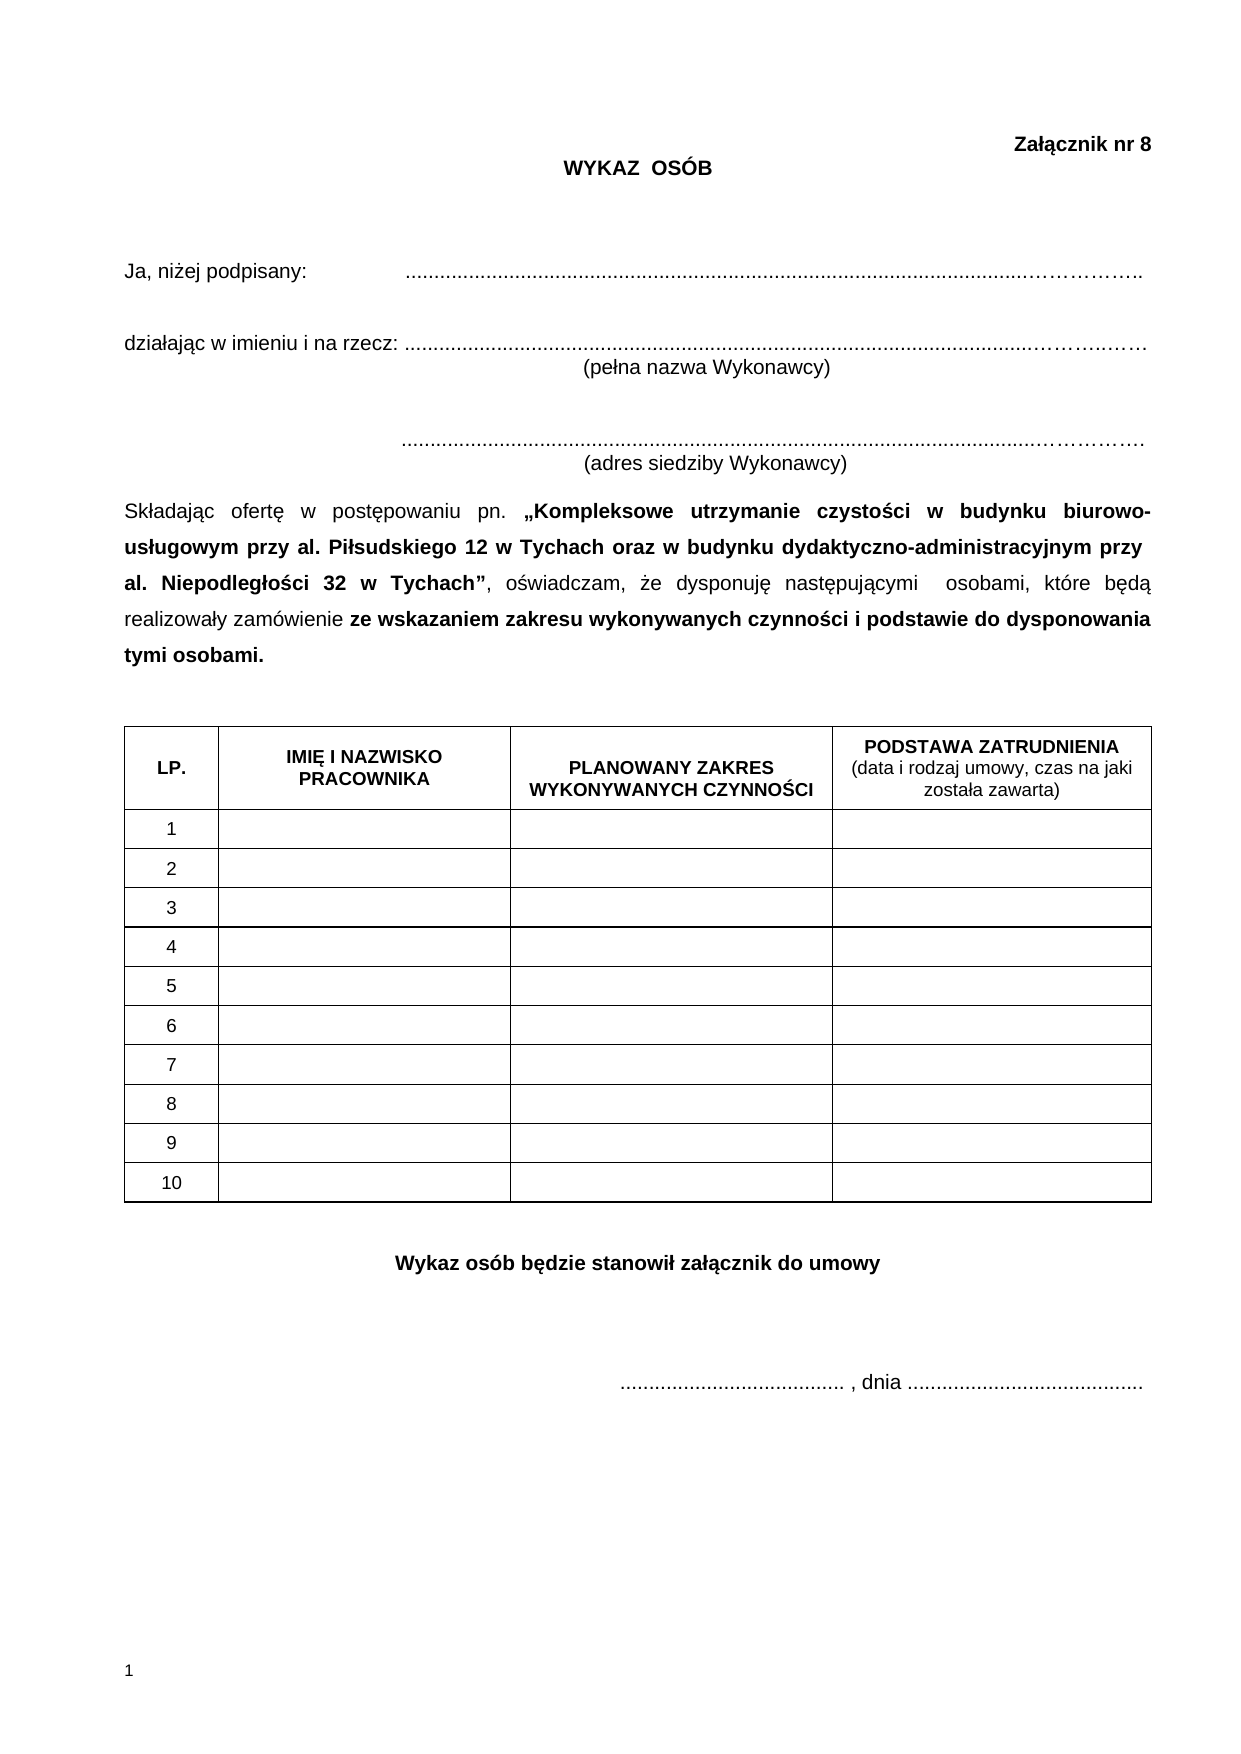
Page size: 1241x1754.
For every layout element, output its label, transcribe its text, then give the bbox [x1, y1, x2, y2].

table_cell 5 [125, 967, 218, 1005]
table_cell 4 [125, 928, 218, 966]
table_cell 3 [125, 888, 218, 926]
table_cell 9 [125, 1124, 218, 1162]
table_cell [833, 928, 1151, 966]
table_cell [219, 849, 510, 887]
table_cell 1 [125, 810, 218, 848]
table_cell [219, 928, 510, 966]
text Składając ofertę w postępowaniu pn. „Kompleksowe utrzymanie czystości w budynku biurowo-usługowym przy al. Piłsudskiego 12 w Tychach oraz w budynku dydaktyczno-administracyjnym przy al. Niepodległości 32 w Tychach”, oświadczam, że dysponuję następującymi osobami, które będą realizowały zamówienie ze wskazaniem zakresu wykonywanych czynności i podstawie do dysponowania tymi osobami. [124, 499, 1152, 666]
table_cell [511, 1124, 832, 1162]
table_cell [219, 1124, 510, 1162]
table_cell [833, 1045, 1151, 1083]
text (adres siedziby Wykonawcy) [124, 451, 1152, 475]
table_cell [833, 1124, 1151, 1162]
table_cell [833, 849, 1151, 887]
text Wykaz osób będzie stanowił załącznik do umowy [124, 1250, 1152, 1274]
table_cell [219, 1006, 510, 1044]
table_cell 10 [125, 1163, 218, 1201]
table_cell [511, 888, 832, 926]
table_cell [511, 967, 832, 1005]
table_cell [219, 967, 510, 1005]
table_cell [511, 1085, 832, 1123]
table_cell 8 [125, 1085, 218, 1123]
table_cell [511, 849, 832, 887]
table_cell [219, 1045, 510, 1083]
table_cell [833, 1163, 1151, 1201]
table_header PODSTAWA ZATRUDNIENIA (data i rodzaj umowy, czas na jaki została zawarta) [833, 727, 1151, 809]
table_cell [833, 810, 1151, 848]
table_cell [511, 1045, 832, 1083]
table_cell 7 [125, 1045, 218, 1083]
table_cell [833, 967, 1151, 1005]
table_cell 2 [125, 849, 218, 887]
table_cell [511, 1163, 832, 1201]
table_cell [833, 888, 1151, 926]
table_cell [833, 1085, 1151, 1123]
table_header IMIĘ I NAZWISKO PRACOWNIKA [219, 727, 510, 809]
text działając w imieniu i na rzecz: .............................................................................................................………..…… [124, 331, 1152, 355]
table_cell [219, 810, 510, 848]
text (pełna nazwa Wykonawcy) [124, 355, 1152, 379]
table_header PLANOWANY ZAKRES WYKONYWANYCH CZYNNOŚCI [511, 727, 832, 809]
table_cell 6 [125, 1006, 218, 1044]
table_cell [511, 1006, 832, 1044]
table_cell [219, 1163, 510, 1201]
text Ja, niżej podpisany: ............................................................................................................…………….. [124, 259, 1152, 283]
text ....................................... , dnia ......................................... [597, 1370, 1152, 1394]
table_cell [511, 928, 832, 966]
table_cell [511, 810, 832, 848]
table_cell [219, 888, 510, 926]
subtitle WYKAZ OSÓB [124, 156, 1152, 180]
text ..............................................................................................................……………. [124, 427, 1152, 451]
table_header LP. [125, 727, 218, 809]
subtitle Załącznik nr 8 [124, 132, 1152, 156]
table_cell [833, 1006, 1151, 1044]
table_cell [219, 1085, 510, 1123]
